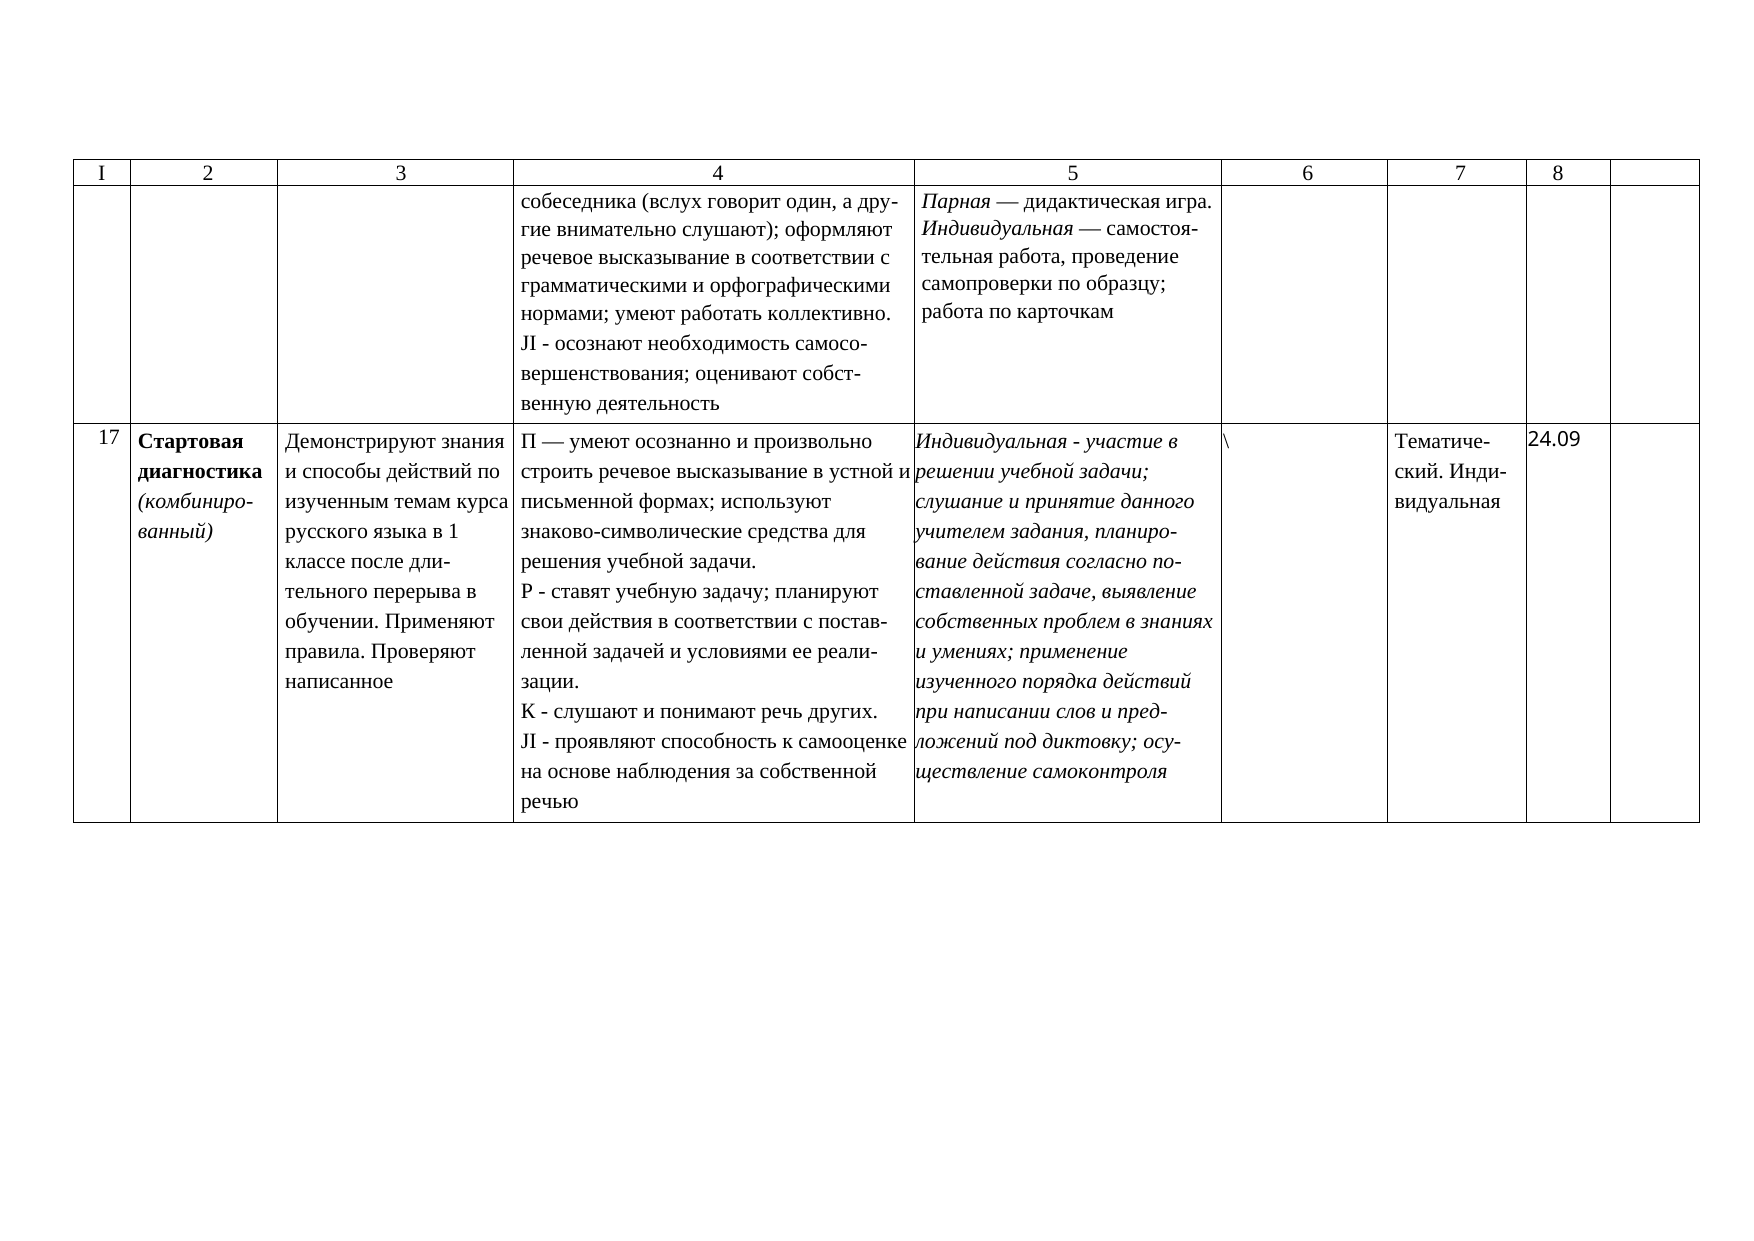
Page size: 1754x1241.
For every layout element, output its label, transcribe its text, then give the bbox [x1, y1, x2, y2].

table_header [1611, 160, 1699, 185]
table_header 5 [915, 160, 1221, 185]
table_cell 17 [74, 424, 130, 822]
table_cell 24.09 [1527, 424, 1610, 822]
table_cell [1388, 186, 1526, 423]
table_cell [1611, 186, 1699, 423]
table_cell [278, 186, 513, 423]
table_header I [74, 160, 130, 185]
table_cell Демонстрируют знания и способы действий по изученным темам курса русского языка в 1 классе после длительного перерыва в обучении. Применяют правила. Проверяют написанное [278, 424, 513, 822]
table_header 4 [514, 160, 914, 185]
table_cell Парная — дидактическая игра. Индивидуальная — самостоятельная работа, проведение самопроверки по образцу; работа по карточкам [915, 186, 1221, 423]
table_header 3 [278, 160, 513, 185]
table_cell [1611, 424, 1699, 822]
table_cell Стартовая диагностика (комбинированный) [131, 424, 277, 822]
table_header 8 [1527, 160, 1610, 185]
table_cell Тематический. Индивидуальная [1388, 424, 1526, 822]
table_cell [1222, 186, 1387, 423]
table_cell [131, 186, 277, 423]
table_header 6 [1222, 160, 1387, 185]
table_cell собеседника (вслух говорит один, а другие внимательно слушают); оформляют речевое высказывание в соответствии с грамматическими и орфографическими нормами; умеют работать коллективно. JI - осознают необходимость самосовершенствования; оценивают собственную деятельность [514, 186, 914, 423]
table_cell [74, 186, 130, 423]
table_cell Индивидуальная - участие в решении учебной задачи; слушание и принятие данного учителем задания, планирование действия согласно поставленной задаче, выявление собственных проблем в знаниях и умениях; применение изученного порядка действий при написании слов и предложений под диктовку; осуществление самоконтроля [915, 424, 1221, 822]
table_cell П — умеют осознанно и произвольно строить речевое высказывание в устной и письменной формах; используют знаково-символические средства для решения учебной задачи. Р - ставят учебную задачу; планируют свои действия в соответствии с поставленной задачей и условиями ее реализации. К - слушают и понимают речь других. JI - проявляют способность к самооценке на основе наблюдения за собственной речью [514, 424, 914, 822]
table_cell [1527, 186, 1610, 423]
table_header 2 [131, 160, 277, 185]
table_header 7 [1388, 160, 1526, 185]
table_cell \ [1222, 424, 1387, 822]
